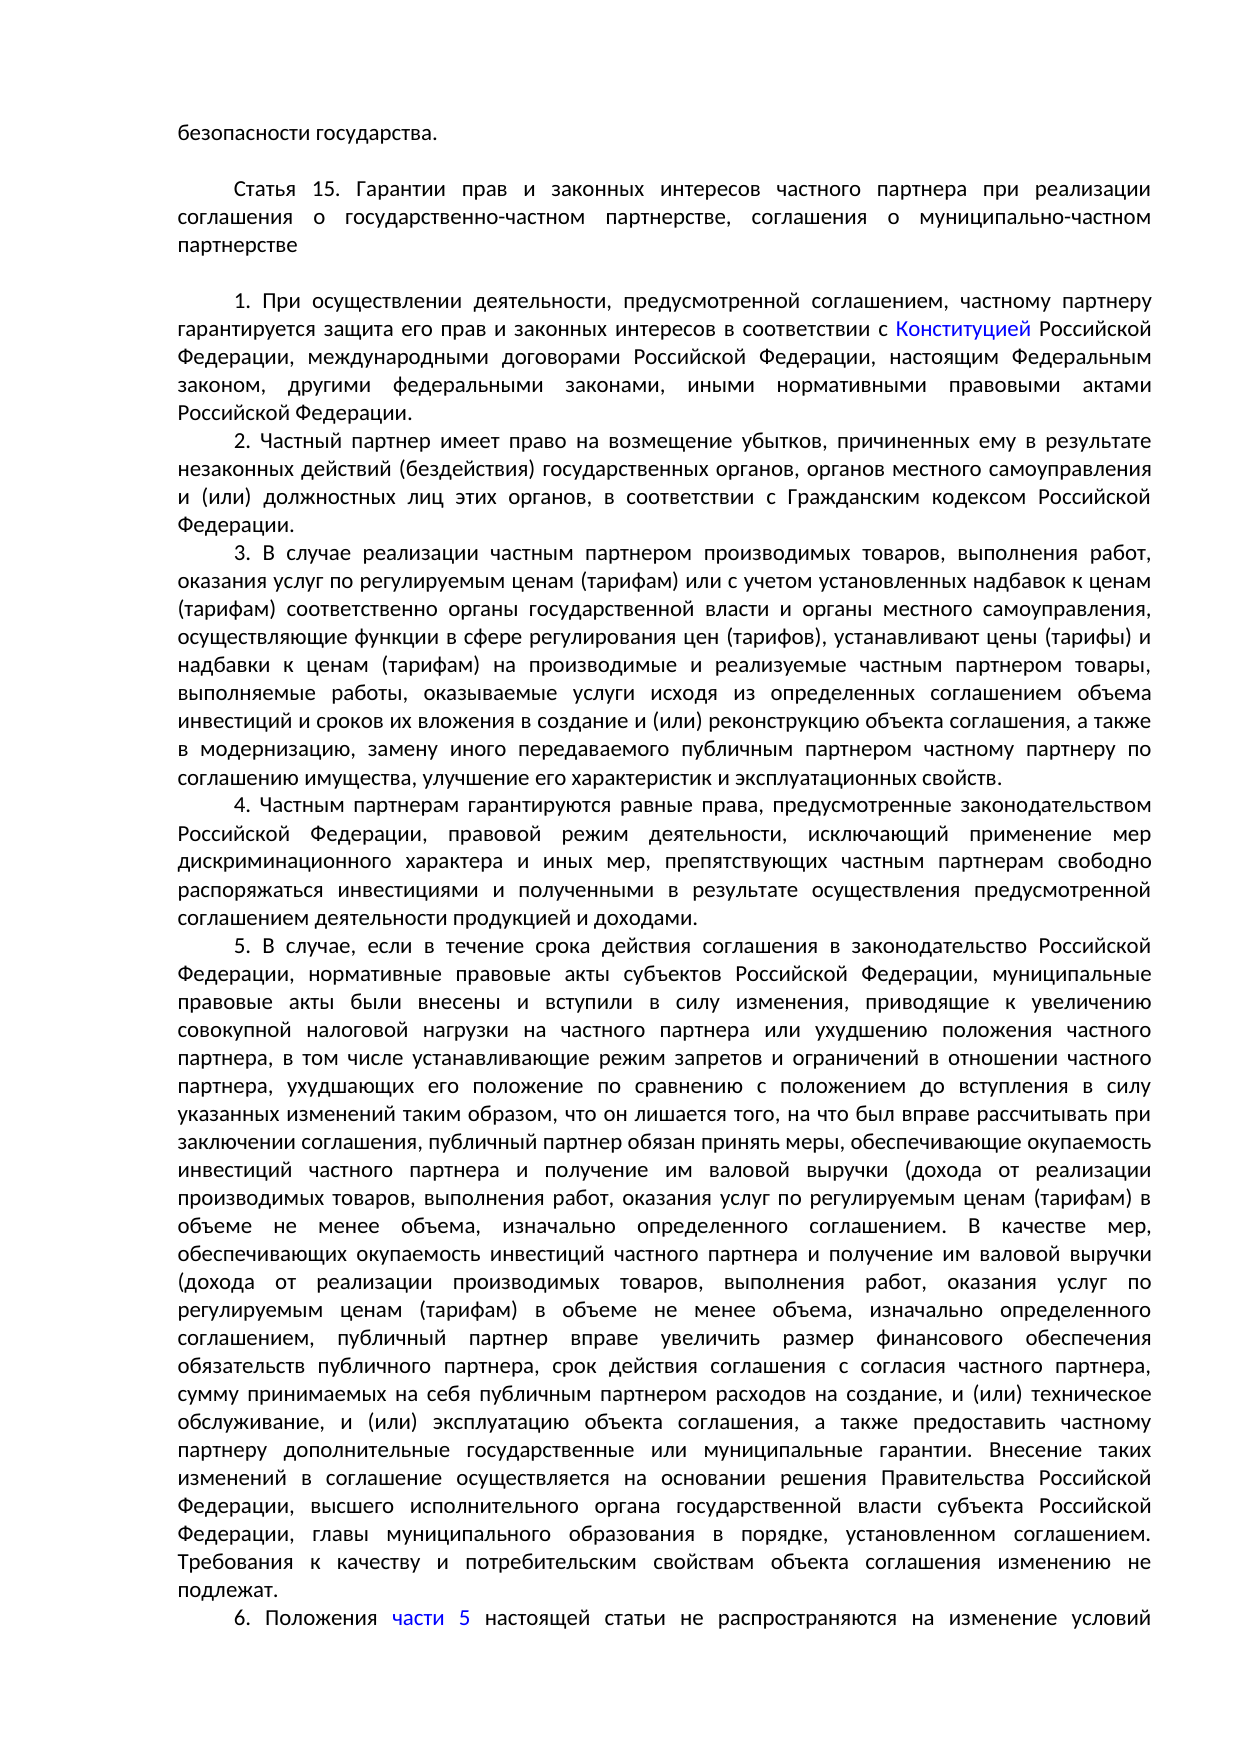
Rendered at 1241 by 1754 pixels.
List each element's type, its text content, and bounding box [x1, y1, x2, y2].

text 4. Частным партнерам гарантируются равные права, предусмотренные законодательством Российской Федерации, правовой режим деятельности, исключающий применение мер дискриминационного характера и иных мер, препятствующих частным партнерам свободно распоряжаться инвестициями и полученными в результате осуществления предусмотренной соглашением деятельности продукцией и доходами. [177, 791, 1152, 931]
text 1. При осуществлении деятельности, предусмотренной соглашением, частному партнеру гарантируется защита его прав и законных интересов в соответствии с Конституцией Российской Федерации, международными договорами Российской Федерации, настоящим Федеральным законом, другими федеральными законами, иными нормативными правовыми актами Российской Федерации. [177, 286, 1152, 426]
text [177, 118, 1152, 146]
text 5. В случае, если в течение срока действия соглашения в законодательство Российской Федерации, нормативные правовые акты субъектов Российской Федерации, муниципальные правовые акты были внесены и вступили в силу изменения, приводящие к увеличению совокупной налоговой нагрузки на частного партнера или ухудшению положения частного партнера, в том числе устанавливающие режим запретов и ограничений в отношении частного партнера, ухудшающих его положение по сравнению с положением до вступления в силу указанных изменений таким образом, что он лишается того, на что был вправе рассчитывать при заключении соглашения, публичный партнер обязан принять меры, обеспечивающие окупаемость инвестиций частного партнера и получение им валовой выручки (дохода от реализации производимых товаров, выполнения работ, оказания услуг по регулируемым ценам (тарифам) в объеме не менее объема, изначально определенного соглашением. В качестве мер, обеспечивающих окупаемость инвестиций частного партнера и получение им валовой выручки (дохода от реализации производимых товаров, выполнения работ, оказания услуг по регулируемым ценам (тарифам) в объеме не менее объема, изначально определенного соглашением, публичный партнер вправе увеличить размер финансового обеспечения обязательств публичного партнера, срок действия соглашения с согласия частного партнера, сумму принимаемых на себя публичным партнером расходов на создание, и (или) техническое обслуживание, и (или) эксплуатацию объекта соглашения, а также предоставить частному партнеру дополнительные государственные или муниципальные гарантии. Внесение таких изменений в соглашение осуществляется на основании решения Правительства Российской Федерации, высшего исполнительного органа государственной власти субъекта Российской Федерации, главы муниципального образования в порядке, установленном соглашением. Требования к качеству и потребительским свойствам объекта соглашения изменению не подлежат. [177, 931, 1152, 1603]
text Статья 15. Гарантии прав и законных интересов частного партнера при реализации соглашения о государственно-частном партнерстве, соглашения о муниципально-частном партнерстве [177, 174, 1152, 258]
text 2. Частный партнер имеет право на возмещение убытков, причиненных ему в результате незаконных действий (бездействия) государственных органов, органов местного самоуправления и (или) должностных лиц этих органов, в соответствии с Гражданским кодексом Российской Федерации. [177, 426, 1152, 538]
text 3. В случае реализации частным партнером производимых товаров, выполнения работ, оказания услуг по регулируемым ценам (тарифам) или с учетом установленных надбавок к ценам (тарифам) соответственно органы государственной власти и органы местного самоуправления, осуществляющие функции в сфере регулирования цен (тарифов), устанавливают цены (тарифы) и надбавки к ценам (тарифам) на производимые и реализуемые частным партнером товары, выполняемые работы, оказываемые услуги исходя из определенных соглашением объема инвестиций и сроков их вложения в создание и (или) реконструкцию объекта соглашения, а также в модернизацию, замену иного передаваемого публичным партнером частному партнеру по соглашению имущества, улучшение его характеристик и эксплуатационных свойств. [177, 538, 1152, 791]
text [177, 1603, 1152, 1631]
